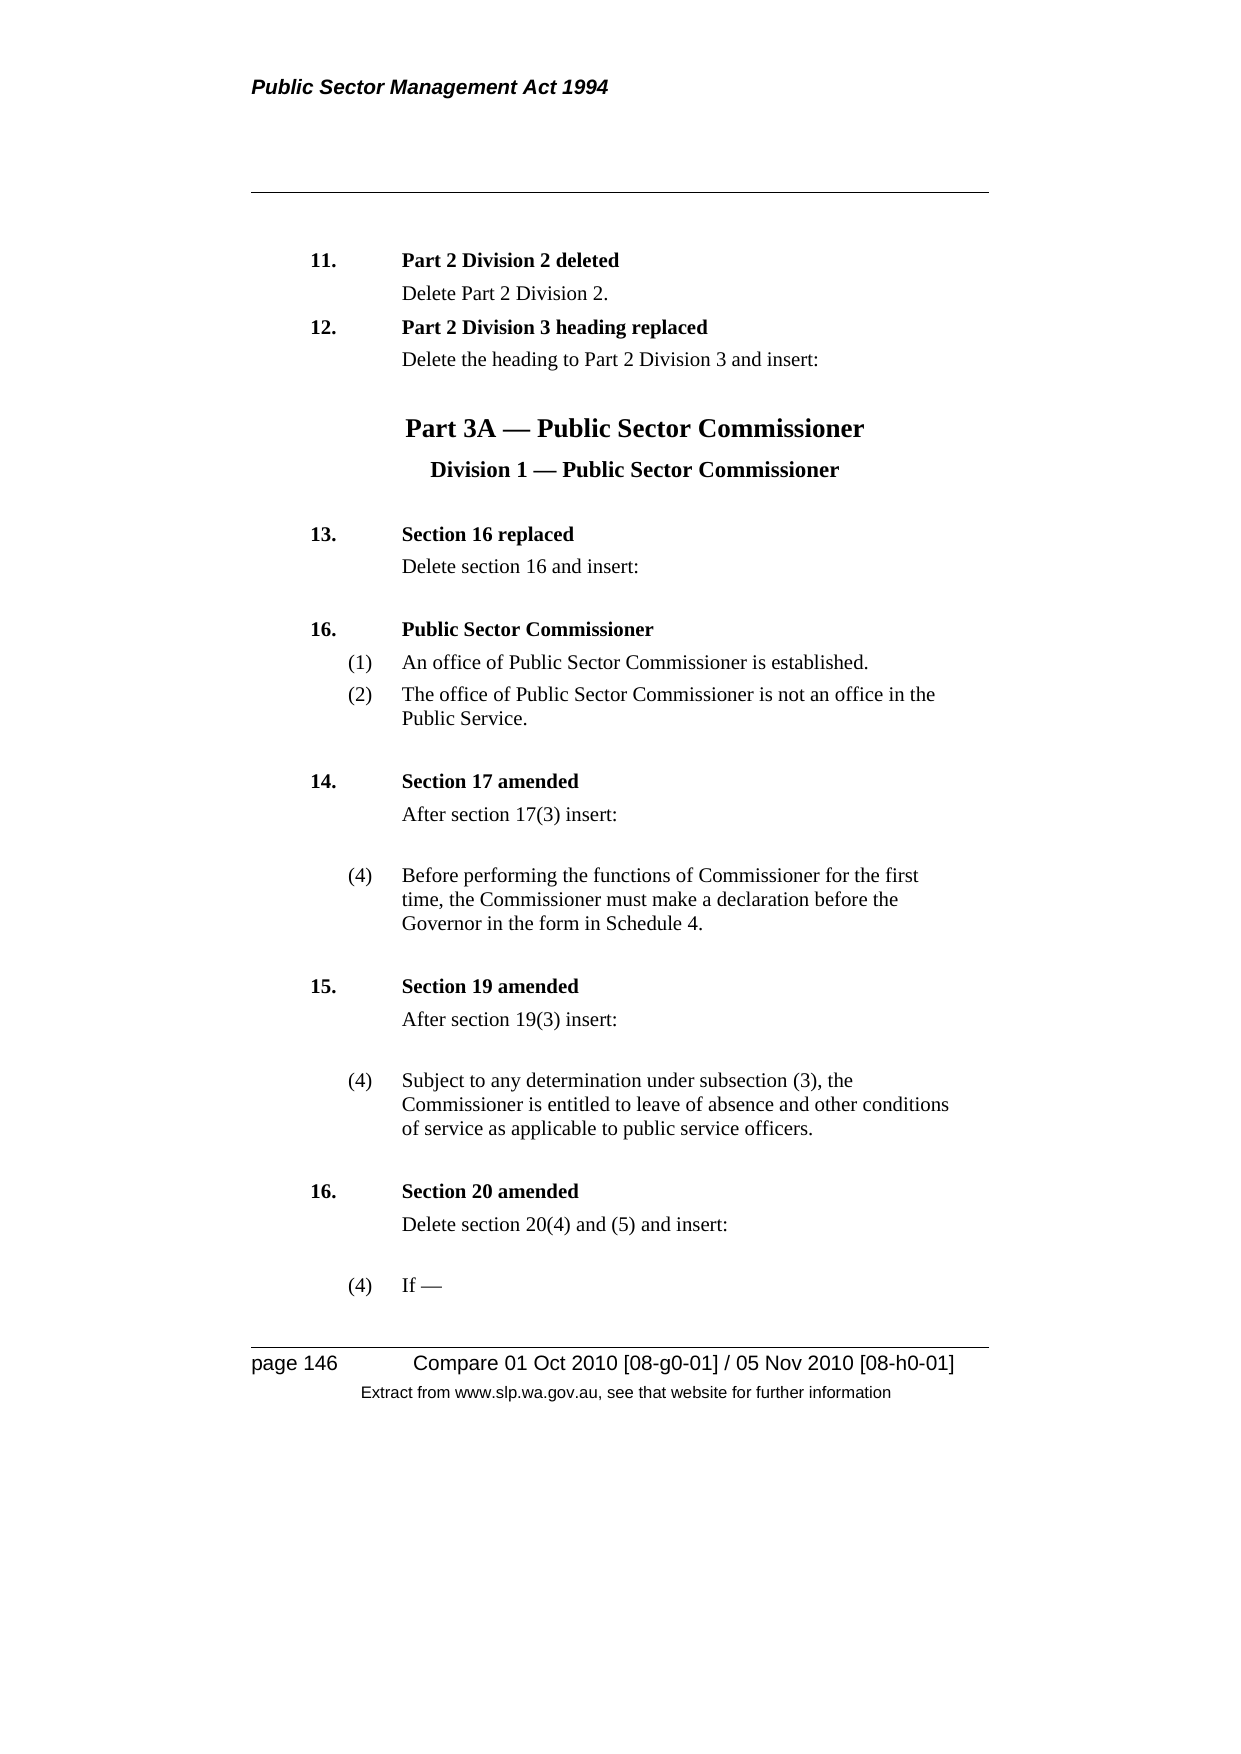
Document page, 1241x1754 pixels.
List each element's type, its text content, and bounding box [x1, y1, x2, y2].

subtitle 16. Public Sector Commissioner [310, 617, 959, 641]
text (2) The office of Public Sector Commissioner is not an office in the Public Service. [313, 682, 959, 730]
text After section 17(3) insert: [313, 802, 959, 826]
subtitle Part 3A — Public Sector Commissioner [310, 413, 959, 444]
text Delete the heading to Part 2 Division 3 and insert: [313, 347, 959, 371]
text Delete Part 2 Division 2. [313, 280, 959, 304]
subtitle 16. Section 20 amended [310, 1179, 959, 1203]
text (4) Subject to any determination under subsection (3), the Commissioner is entitled to leave of absence and other conditions of service as applicable to public service officers. [313, 1068, 959, 1140]
subtitle 15. Section 19 amended [310, 974, 959, 998]
subtitle Division 1 — Public Sector Commissioner [310, 456, 959, 483]
subtitle 11. Part 2 Division 2 deleted [310, 248, 959, 272]
subtitle 13. Section 16 replaced [310, 522, 959, 546]
text After section 19(3) insert: [313, 1007, 959, 1031]
text (4) If — [313, 1273, 959, 1297]
text Delete section 20(4) and (5) and insert: [313, 1212, 959, 1236]
text (4) Before performing the functions of Commissioner for the first time, the Commissioner must make a declaration before the Governor in the form in Schedule 4. [313, 863, 959, 935]
text (1) An office of Public Sector Commissioner is established. [313, 650, 959, 674]
text Delete section 16 and insert: [313, 554, 959, 578]
subtitle 12. Part 2 Division 3 heading replaced [310, 315, 959, 339]
subtitle 14. Section 17 amended [310, 769, 959, 793]
